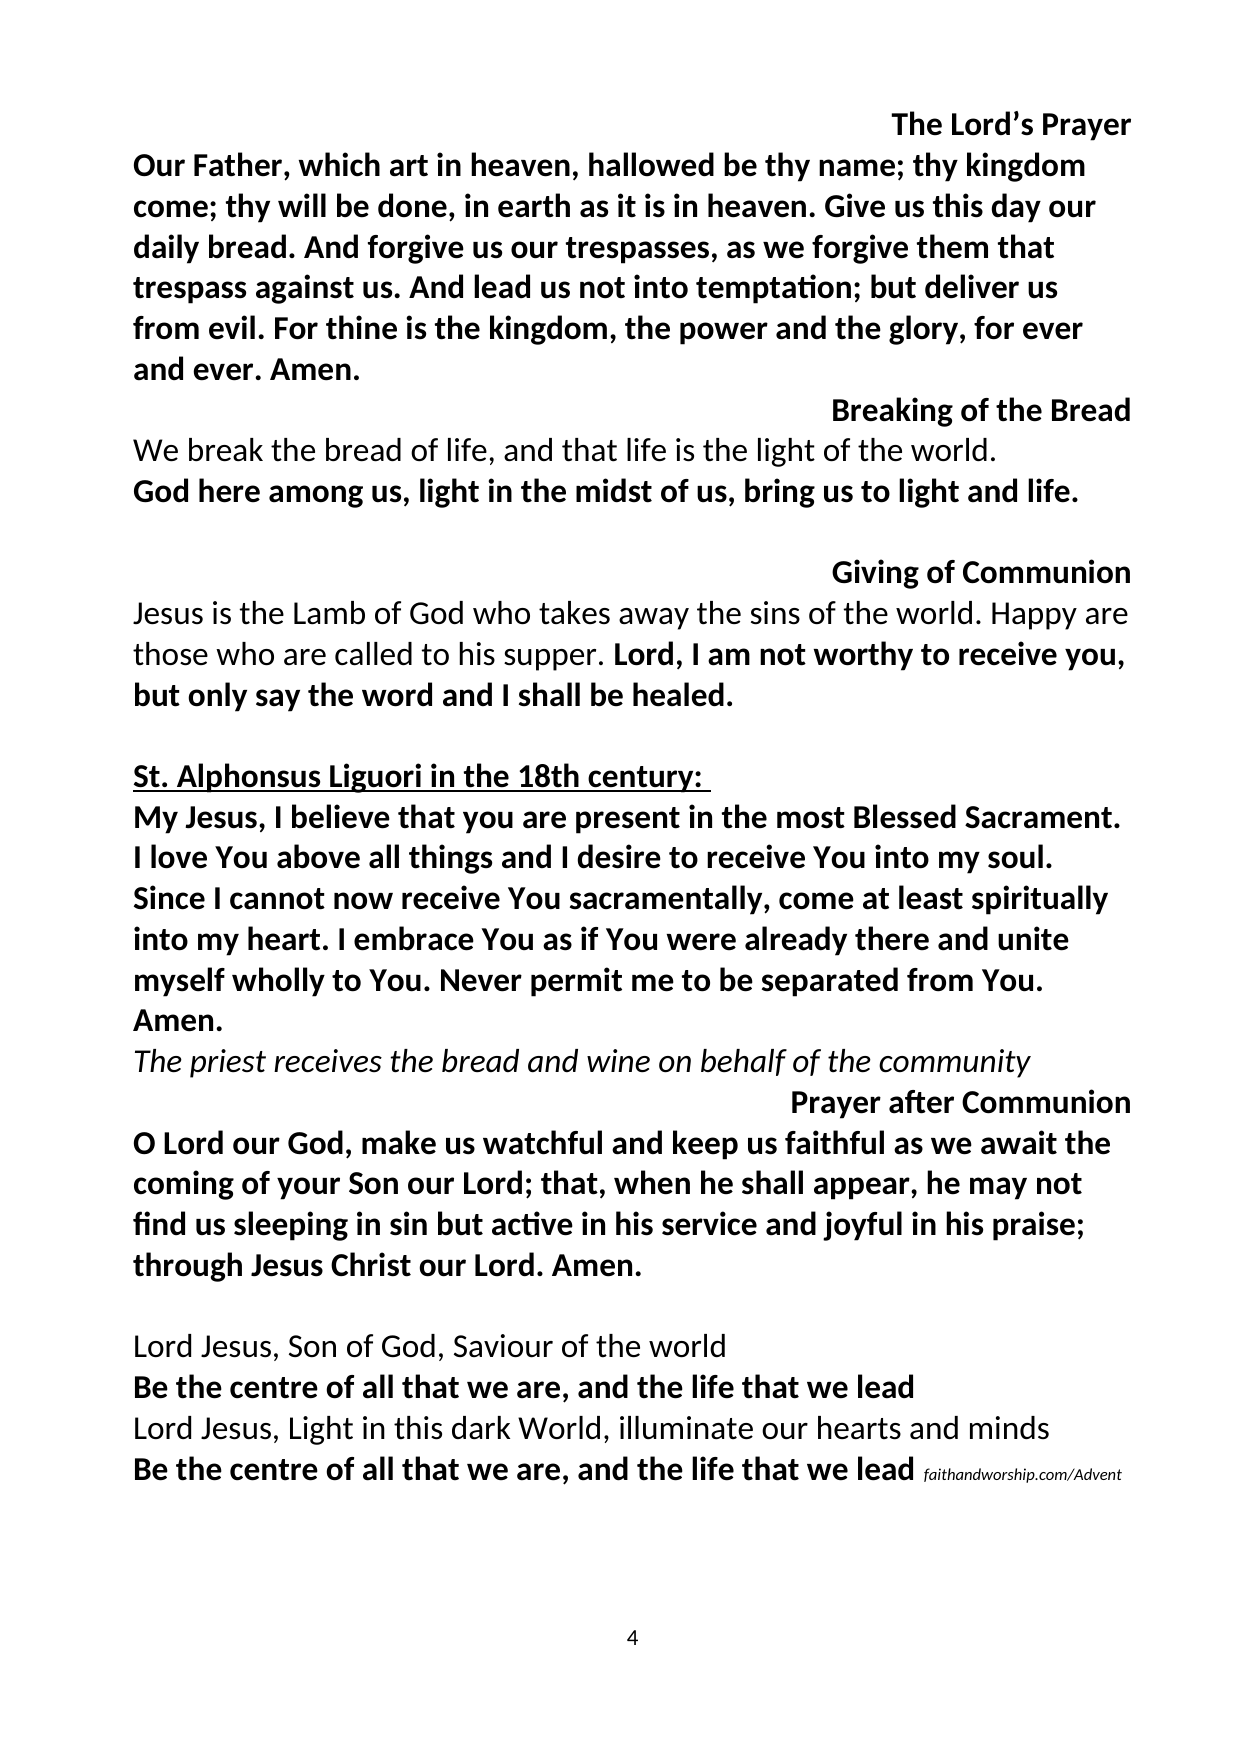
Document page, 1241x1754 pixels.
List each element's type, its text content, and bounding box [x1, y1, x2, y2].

subtitle Breaking of the Bread [133, 388, 1132, 429]
subtitle Prayer after Communion [133, 1081, 1132, 1122]
subtitle The priest receives the bread and wine on behalf of the community [133, 1040, 1132, 1081]
subtitle My Jesus, I believe that you are present in the most Blessed Sacrament. I love You above all things and I desire to receive You into my soul. Since I cannot now receive You sacramentally, come at least spiritually into my heart. I embrace You as if You were already there and unite myself wholly to You. Never permit me to be separated from You. Amen. [133, 796, 1132, 1040]
text Lord Jesus, Son of God, Saviour of the world Be the centre of all that we are, and the life that we lead [133, 1325, 1132, 1407]
text Our Father, which art in heaven, hallowed be thy name; thy kingdom come; thy will be done, in earth as it is in heaven. Give us this day our daily bread. And forgive us our trespasses, as we forgive them that trespass against us. And lead us not into temptation; but deliver us from evil. For thine is the kingdom, the power and the glory, for ever and ever. Amen. [133, 144, 1132, 388]
text O Lord our God, make us watchful and keep us faithful as we await the coming of your Son our Lord; that, when he shall appear, he may not find us sleeping in sin but active in his service and joyful in his praise; through Jesus Christ our Lord. Amen. [133, 1122, 1132, 1284]
subtitle The Lord’s Prayer [133, 103, 1132, 144]
text God here among us, light in the midst of us, bring us to light and life. [133, 470, 1132, 511]
subtitle St. Alphonsus Liguori in the 18th century: [133, 755, 1132, 796]
text Jesus is the Lamb of God who takes away the sins of the world. Happy are those who are called to his supper. Lord, I am not worthy to receive you, but only say the word and I shall be healed. [133, 592, 1132, 714]
text We break the bread of life, and that life is the light of the world. [133, 429, 1132, 470]
text Lord Jesus, Light in this dark World, illuminate our hearts and minds Be the centre of all that we are, and the life that we lead faithandworship.com/Advent [133, 1407, 1132, 1517]
subtitle Giving of Communion [133, 551, 1132, 592]
